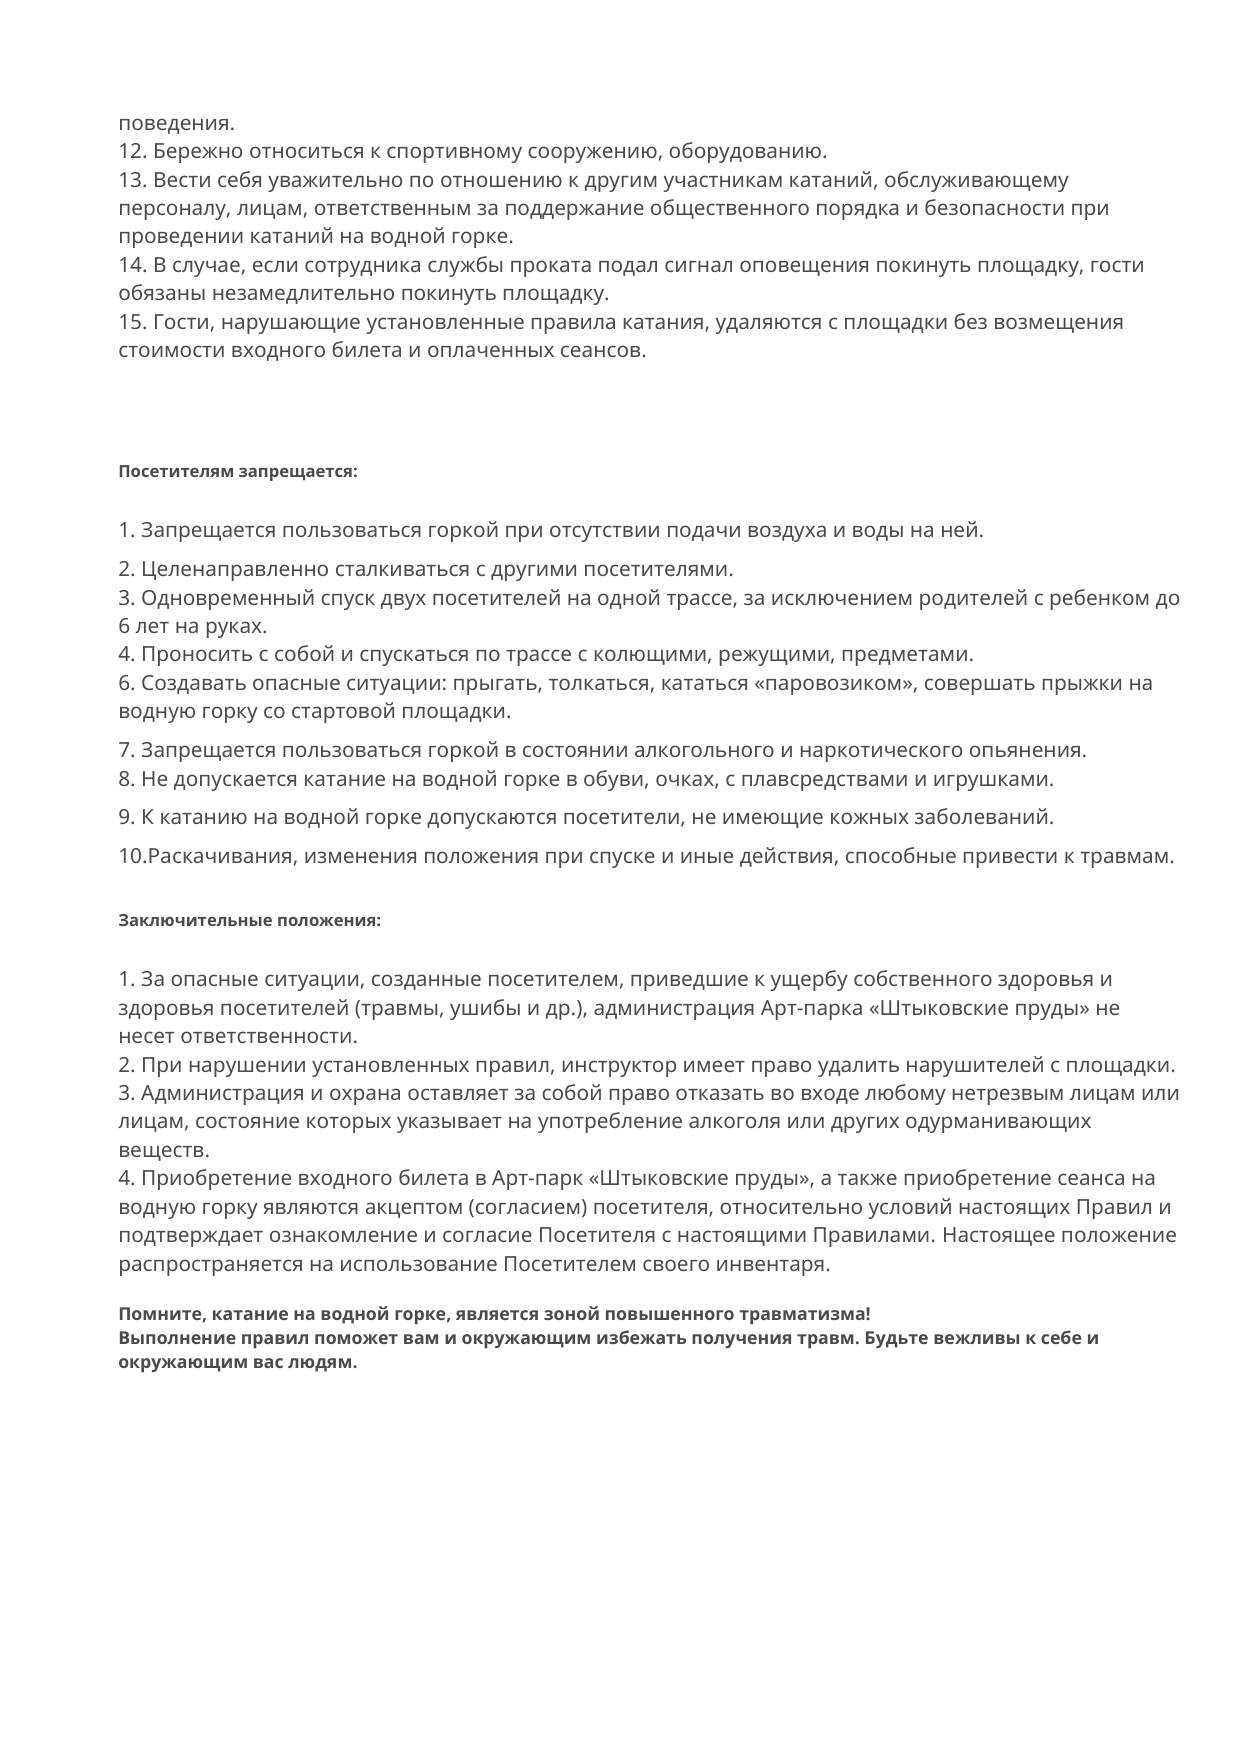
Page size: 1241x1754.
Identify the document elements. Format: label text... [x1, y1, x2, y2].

text 10.Раскачивания, изменения положения при спуске и иные действия, способные привести к травмам. [118, 841, 1182, 870]
text 2. Целенаправленно сталкиваться с другими посетителями. 3. Одновременный спуск двух посетителей на одной трассе, за исключением родителей с ребенком до 6 лет на руках. 4. Проносить с собой и спускаться по трассе с колющими, режущими, предметами. 6. Создавать опасные ситуации: прыгать, толкаться, кататься «паровозиком», совершать прыжки на водную горку со стартовой площадки. [118, 554, 1182, 725]
text 7. Запрещается пользоваться горкой в состоянии алкогольного и наркотического опьянения. 8. Не допускается катание на водной горке в обуви, очках, с плавсредствами и игрушками. [118, 735, 1182, 792]
text Посетителям запрещается: [118, 459, 1182, 482]
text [118, 108, 1182, 364]
text 1. За опасные ситуации, созданные посетителем, приведшие к ущербу собственного здоровья и здоровья посетителей (травмы, ушибы и др.), администрация Арт-парка «Штыковские пруды» не несет ответственности. 2. При нарушении установленных правил, инструктор имеет право удалить нарушителей с площадки. 3. Администрация и охрана оставляет за собой право отказать во входе любому нетрезвым лицам или лицам, состояние которых указывает на употребление алкоголя или других одурманивающих веществ. 4. Приобретение входного билета в Арт-парк «Штыковские пруды», а также приобретение сеанса на водную горку являются акцептом (согласием) посетителя, относительно условий настоящих Правил и подтверждает ознакомление и согласие Посетителя с настоящими Правилами. Настоящее положение распространяется на использование Посетителем своего инвентаря. Помните, катание на водной горке, является зоной повышенного травматизма! Выполнение правил поможет вам и окружающим избежать получения травм. Будьте вежливы к себе и окружающим вас людям. [118, 942, 1182, 1374]
text 1. Запрещается пользоваться горкой при отсутствии подачи воздуха и воды на ней. [118, 493, 1182, 544]
text 9. К катанию на водной горке допускаются посетители, не имеющие кожных заболеваний. [118, 802, 1182, 831]
text Заключительные положения: [118, 880, 1182, 931]
